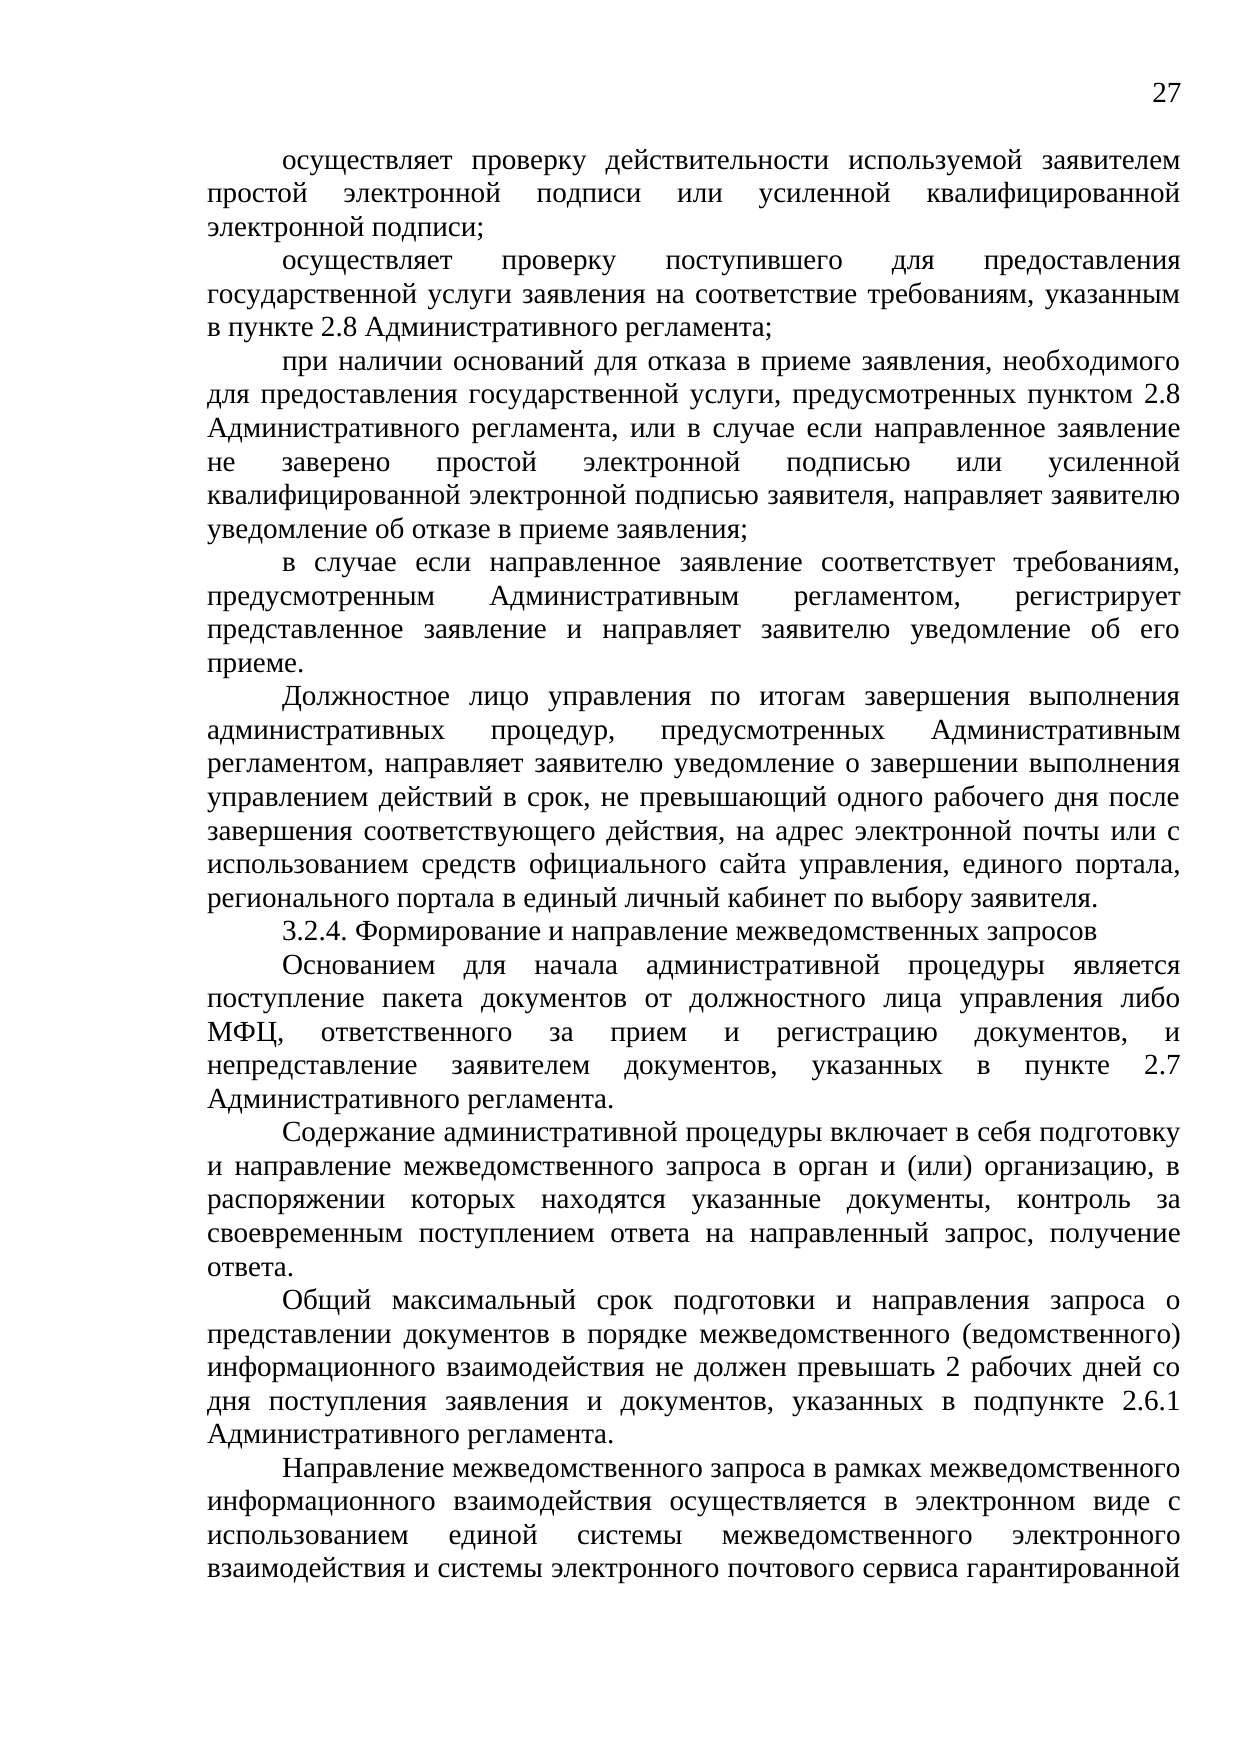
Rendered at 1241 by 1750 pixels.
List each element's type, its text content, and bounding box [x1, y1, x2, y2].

text осуществляет проверку поступившего для предоставления государственной услуги заявления на соответствие требованиям, указанным в пункте 2.8 Административного регламента; [207, 242, 1181, 343]
text Содержание административной процедуры включает в себя подготовку и направление межведомственного запроса в орган и (или) организацию, в распоряжении которых находятся указанные документы, контроль за своевременным поступлением ответа на направленный запрос, получение ответа. [207, 1114, 1181, 1282]
text Должностное лицо управления по итогам завершения выполнения административных процедур, предусмотренных Административным регламентом, направляет заявителю уведомление о завершении выполнения управлением действий в срок, не превышающий одного рабочего дня после завершения соответствующего действия, на адрес электронной почты или с использованием средств официального сайта управления, единого портала, регионального портала в единый личный кабинет по выбору заявителя. [207, 678, 1181, 913]
text осуществляет проверку действительности используемой заявителем простой электронной подписи или усиленной квалифицированной электронной подписи; [207, 142, 1181, 242]
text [207, 1450, 1181, 1584]
text при наличии оснований для отказа в приеме заявления, необходимого для предоставления государственной услуги, предусмотренных пунктом 2.8 Административного регламента, или в случае если направленное заявление не заверено простой электронной подписью или усиленной квалифицированной электронной подписью заявителя, направляет заявителю уведомление об отказе в приеме заявления; [207, 343, 1181, 544]
text 3.2.4. Формирование и направление межведомственных запросов [207, 913, 1181, 947]
text в случае если направленное заявление соответствует требованиям, предусмотренным Административным регламентом, регистрирует представленное заявление и направляет заявителю уведомление об его приеме. [207, 544, 1181, 678]
text Общий максимальный срок подготовки и направления запроса о представлении документов в порядке межведомственного (ведомственного) информационного взаимодействия не должен превышать 2 рабочих дней со дня поступления заявления и документов, указанных в подпункте 2.6.1 Административного регламента. [207, 1282, 1181, 1450]
text Основанием для начала административной процедуры является поступление пакета документов от должностного лица управления либо МФЦ, ответственного за прием и регистрацию документов, и непредставление заявителем документов, указанных в пункте 2.7 Административного регламента. [207, 947, 1181, 1114]
